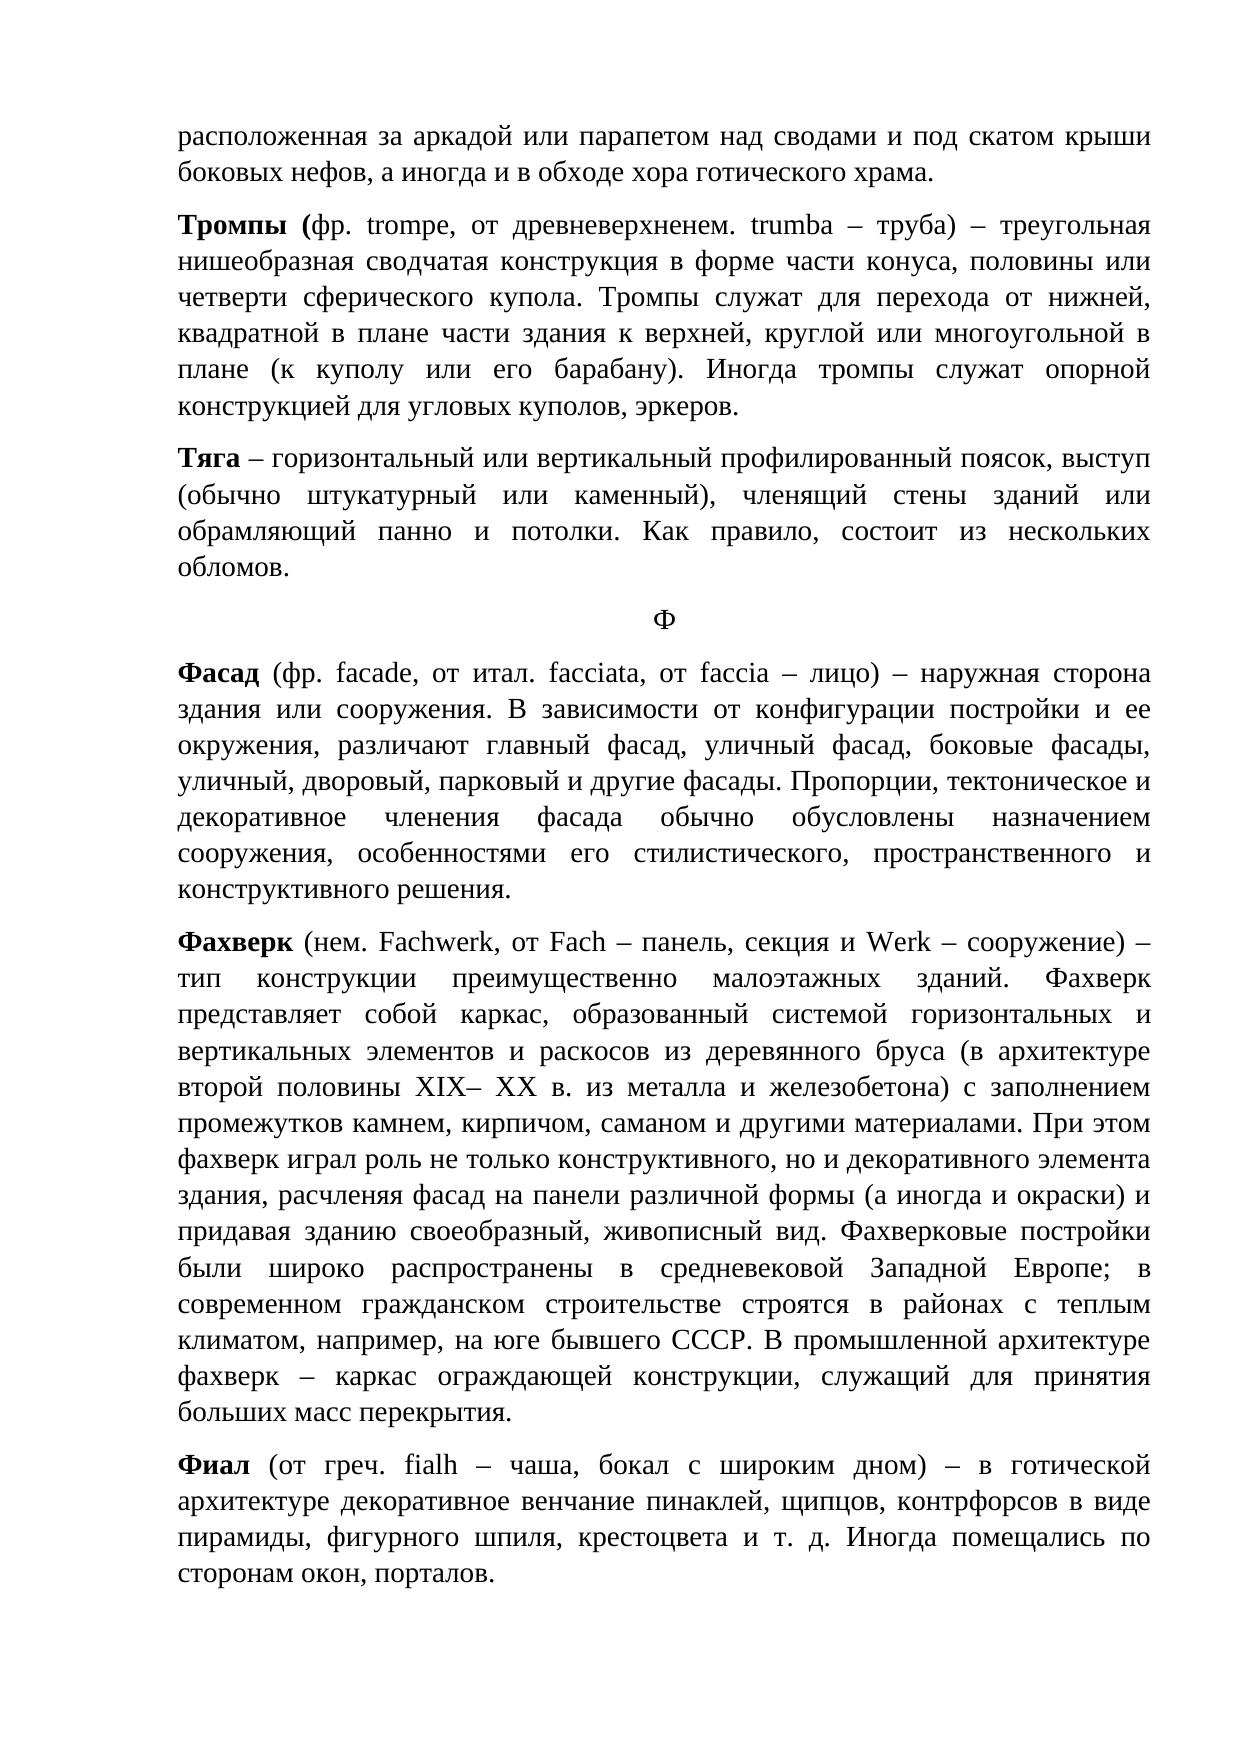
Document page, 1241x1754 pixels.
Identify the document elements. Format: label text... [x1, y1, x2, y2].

text Фасад (фр. facade, от итал. facciata, от faccia – лицо) – наружная сторона здания или сооружения. В зависимости от конфигурации постройки и ее окружения, различают главный фасад, уличный фасад, боковые фасады, уличный, дворовый, парковый и другие фасады. Пропорции, тектоническое и декоративное членения фасада обычно обусловлены назначением сооружения, особенностями его стилистического, пространственного и конструктивного решения. [177, 655, 1152, 905]
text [177, 118, 1152, 188]
text Фиал (от греч. fialh – чаша, бокал с широким дном) – в готической архитектуре декоративное венчание пинаклей, щипцов, контрфорсов в виде пирамиды, фигурного шпиля, крестоцвета и т. д. Иногда помещались по сторонам окон, порталов. [177, 1447, 1152, 1589]
text Тяга – горизонтальный или вертикальный профилированный поясок, выступ (обычно штукатурный или каменный), членящий стены зданий или обрамляющий панно и потолки. Как правило, состоит из нескольких обломов. [177, 441, 1152, 583]
text Тромпы (фр. trompe, от древневерхненем. trumba – труба) – треугольная нишеобразная сводчатая конструкция в форме части конуса, половины или четверти сферического купола. Тромпы служат для перехода от нижней, квадратной в плане части здания к верхней, круглой или многоугольной в плане (к куполу или его барабану). Иногда тромпы служат опорной конструкцией для угловых куполов, эркеров. [177, 207, 1152, 421]
text Фахверк (нем. Fachwerk, от Fach – панель, секция и Werk – сооружение) – тип конструкции преимущественно малоэтажных зданий. Фахверк представляет собой каркас, образованный системой горизонтальных и вертикальных элементов и раскосов из деревянного бруса (в архитектуре второй половины XIX– XX в. из металла и железобетона) с заполнением промежутков камнем, кирпичом, саманом и другими материалами. При этом фахверк играл роль не только конструктивного, но и декоративного элемента здания, расчленяя фасад на панели различной формы (а иногда и окраски) и придавая зданию своеобразный, живописный вид. Фахверковые постройки были широко распространены в средневековой Западной Европе; в современном гражданском строительстве строятся в районах с теплым климатом, например, на юге бывшего СССР. В промышленной архитектуре фахверк – каркас ограждающей конструкции, служащий для принятия больших масс перекрытия. [177, 924, 1152, 1428]
text Ф [177, 602, 1152, 635]
